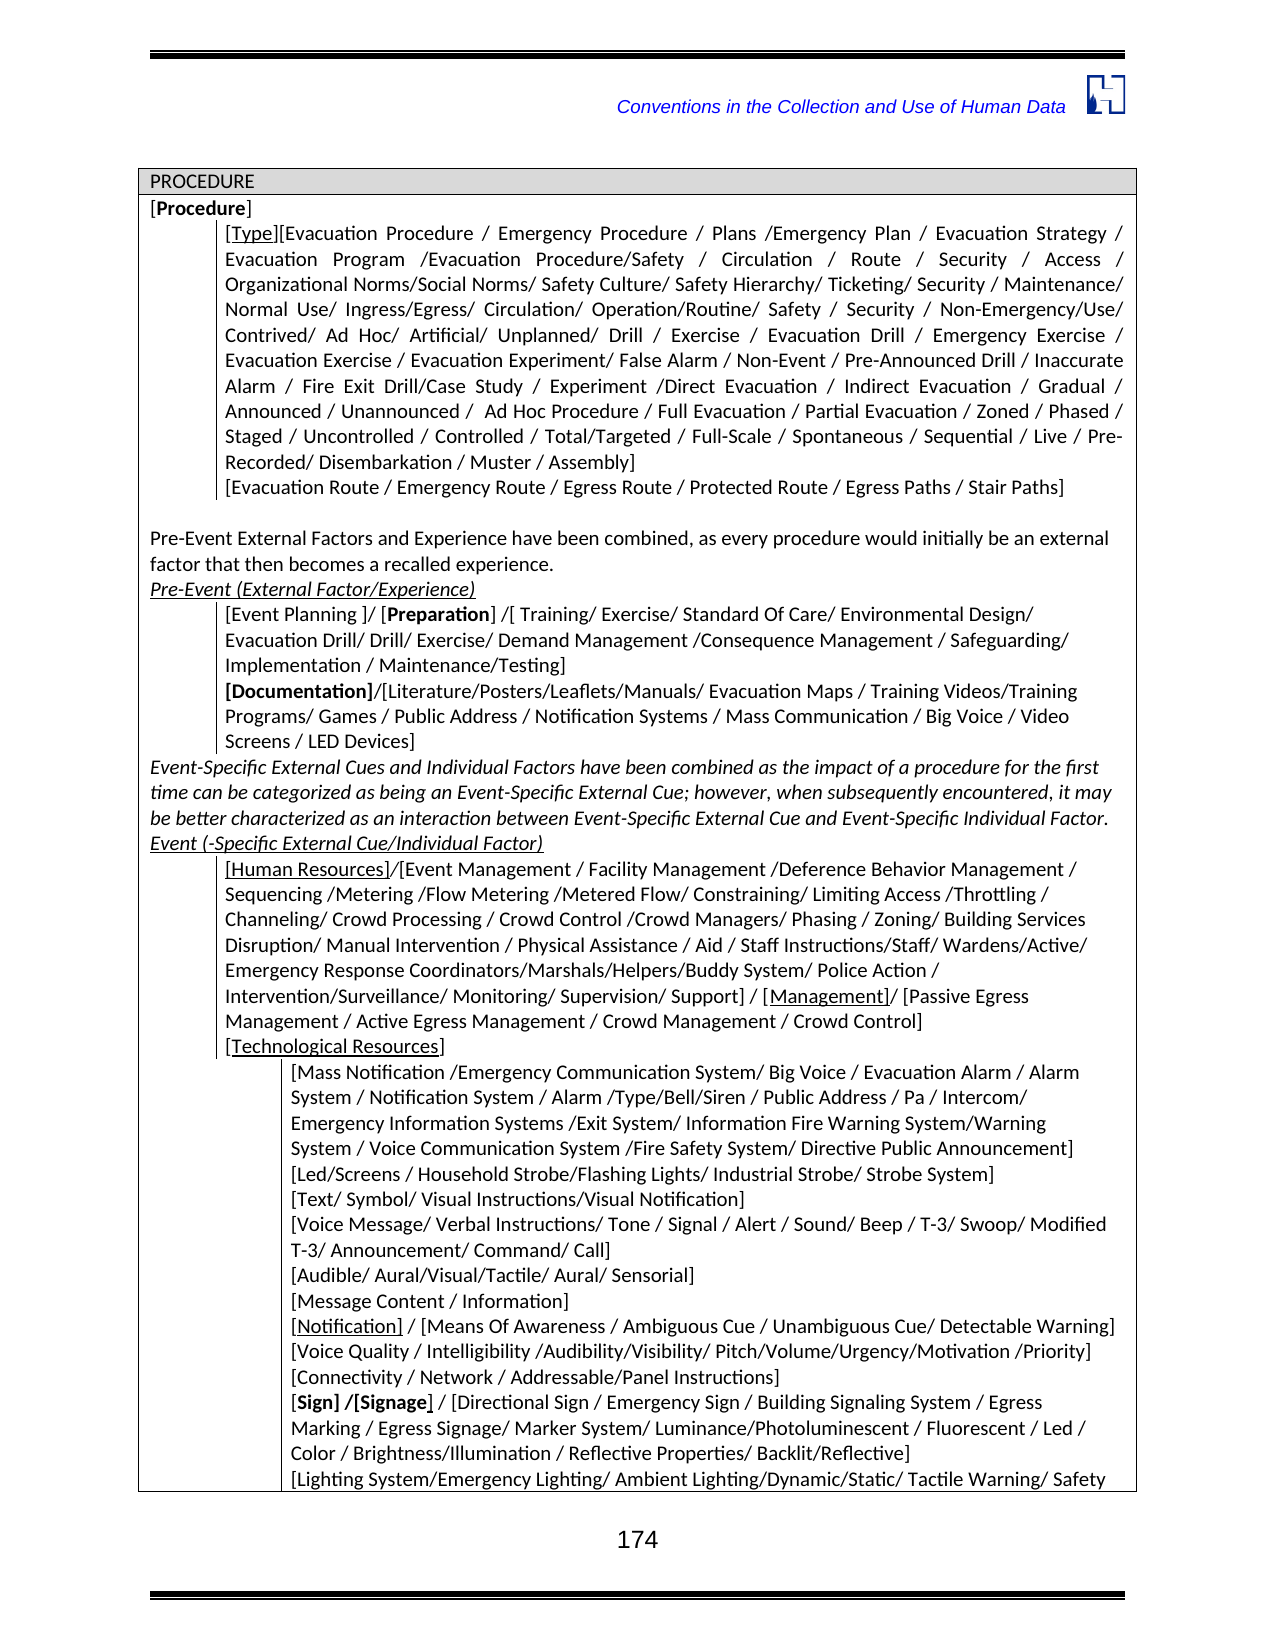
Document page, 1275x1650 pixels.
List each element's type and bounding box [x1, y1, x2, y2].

picture [1086, 75, 1125, 114]
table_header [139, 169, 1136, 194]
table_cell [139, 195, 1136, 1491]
